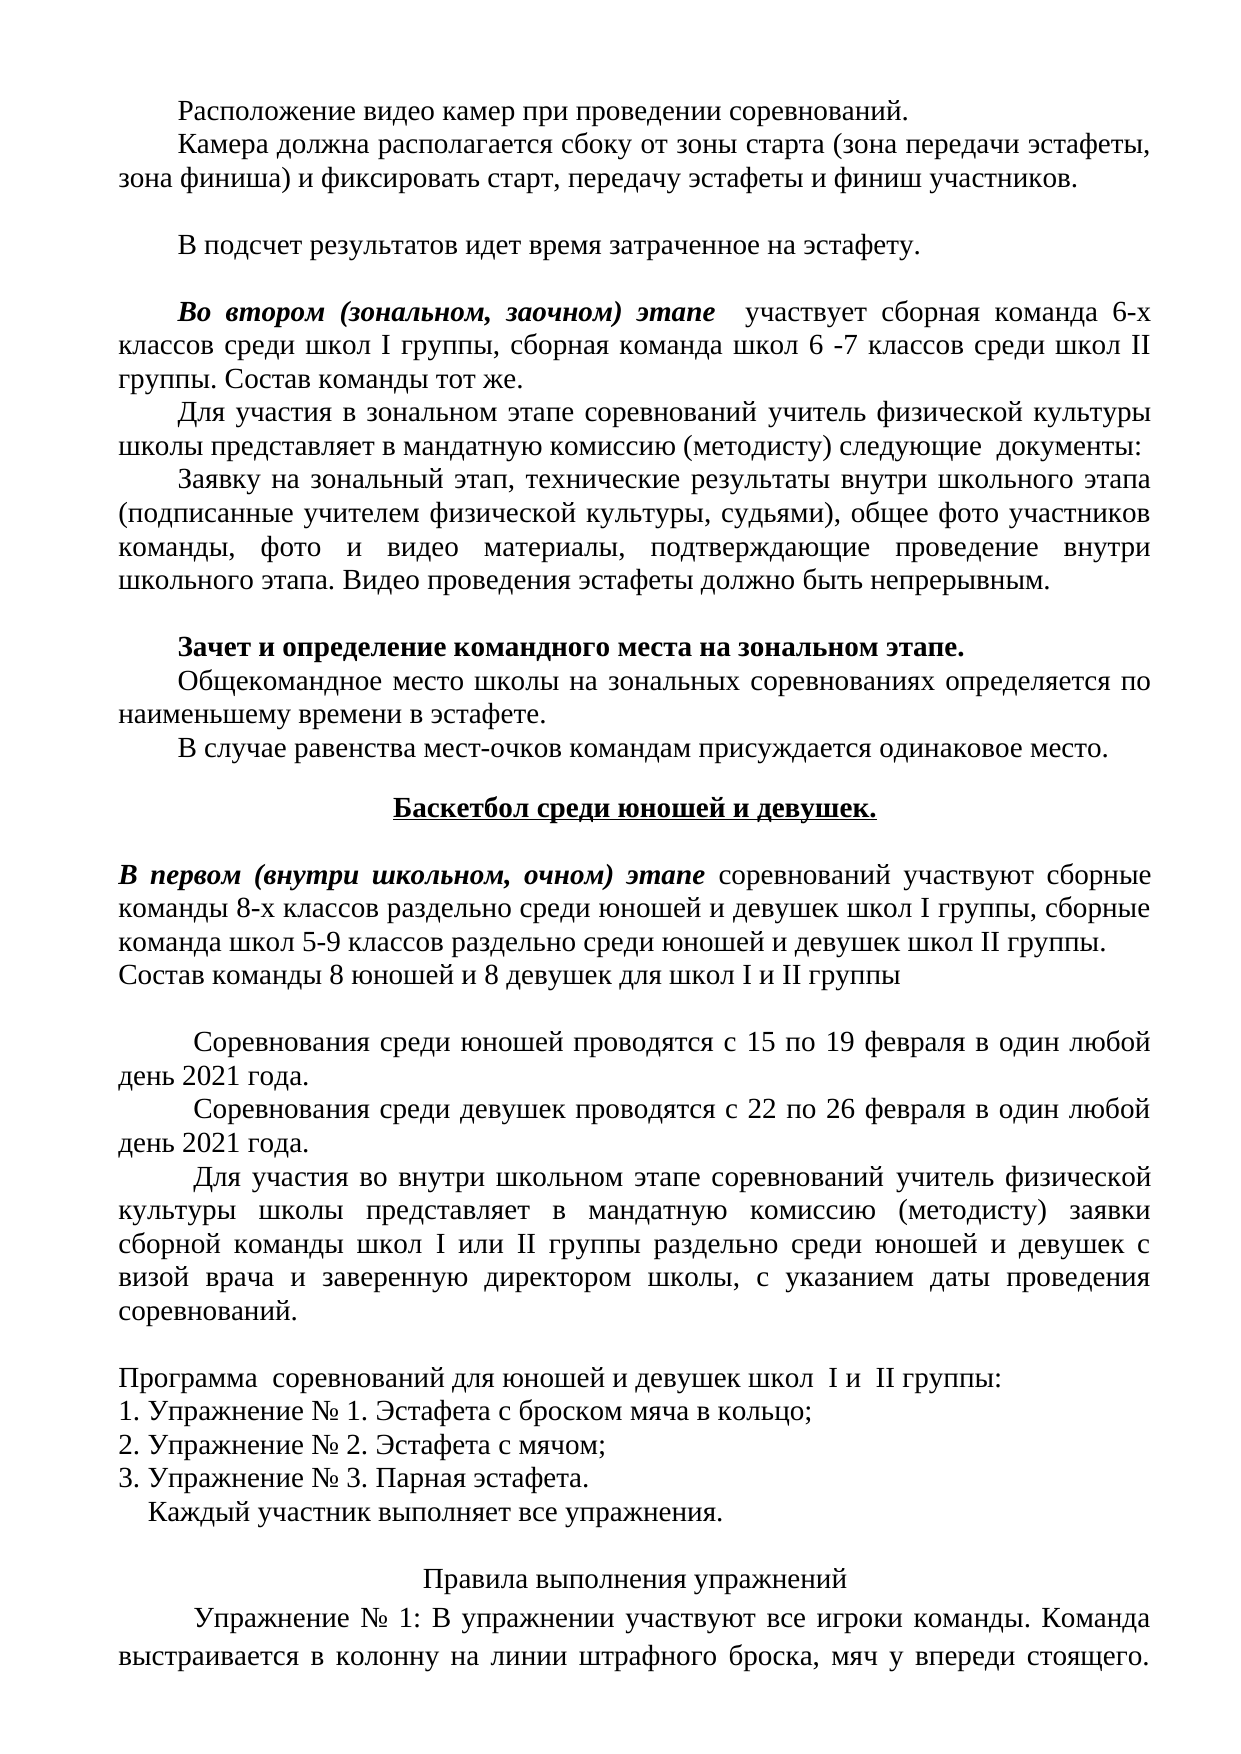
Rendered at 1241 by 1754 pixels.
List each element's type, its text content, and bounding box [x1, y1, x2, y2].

text 2. Упражнение № 2. Эстафета с мячом; [118, 1427, 1152, 1461]
text Каждый участник выполняет все упражнения. [118, 1494, 1152, 1528]
text Камера должна располагается сбоку от зоны старта (зона передачи эстафеты, зона финиша) и фиксировать старт, передачу эстафеты и финиш участников. [118, 126, 1152, 193]
text Расположение видео камер при проведении соревнований. [118, 93, 1152, 126]
text Заявку на зональный этап, технические результаты внутри школьного этапа (подписанные учителем физической культуры, судьями), общее фото участников команды, фото и видео материалы, подтверждающие проведение внутри школьного этапа. Видео проведения эстафеты должно быть непрерывным. [118, 462, 1152, 596]
text Зачет и определение командного места на зональном этапе. [118, 629, 1152, 663]
text В подсчет результатов идет время затраченное на эстафету. [118, 227, 1152, 260]
text Правила выполнения упражнений [118, 1561, 1152, 1595]
text Баскетбол среди юношей и девушек. [118, 790, 1152, 823]
text Состав команды 8 юношей и 8 девушек для школ I и II группы [118, 957, 1152, 991]
text Программа соревнований для юношей и девушек школ I и II группы: [118, 1360, 1152, 1393]
text 1. Упражнение № 1. Эстафета с броском мяча в кольцо; [118, 1393, 1152, 1427]
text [118, 1600, 1152, 1672]
text Во втором (зональном, заочном) этапе участвует сборная команда 6-х классов среди школ I группы, сборная команда школ 6 -7 классов среди школ II группы. Состав команды тот же. [118, 294, 1152, 394]
text Соревнования среди юношей проводятся с 15 по 19 февраля в один любой день 2021 года. [118, 1024, 1152, 1092]
text В первом (внутри школьном, очном) этапе соревнований участвуют сборные команды 8-х классов раздельно среди юношей и девушек школ I группы, сборные команда школ 5-9 классов раздельно среди юношей и девушек школ II группы. [118, 857, 1152, 957]
text В случае равенства мест-очков командам присуждается одинаковое место. [118, 730, 1152, 763]
text Общекомандное место школы на зональных соревнованиях определяется по наименьшему времени в эстафете. [118, 663, 1152, 730]
text Соревнования среди девушек проводятся с 22 по 26 февраля в один любой день 2021 года. [118, 1092, 1152, 1159]
text 3. Упражнение № 3. Парная эстафета. [118, 1461, 1152, 1494]
text Для участия во внутри школьном этапе соревнований учитель физической культуры школы представляет в мандатную комиссию (методисту) заявки сборной команды школ I или II группы раздельно среди юношей и девушек с визой врача и заверенную директором школы, с указанием даты проведения соревнований. [118, 1159, 1152, 1326]
text Для участия в зональном этапе соревнований учитель физической культуры школы представляет в мандатную комиссию (методисту) следующие документы: [118, 394, 1152, 462]
